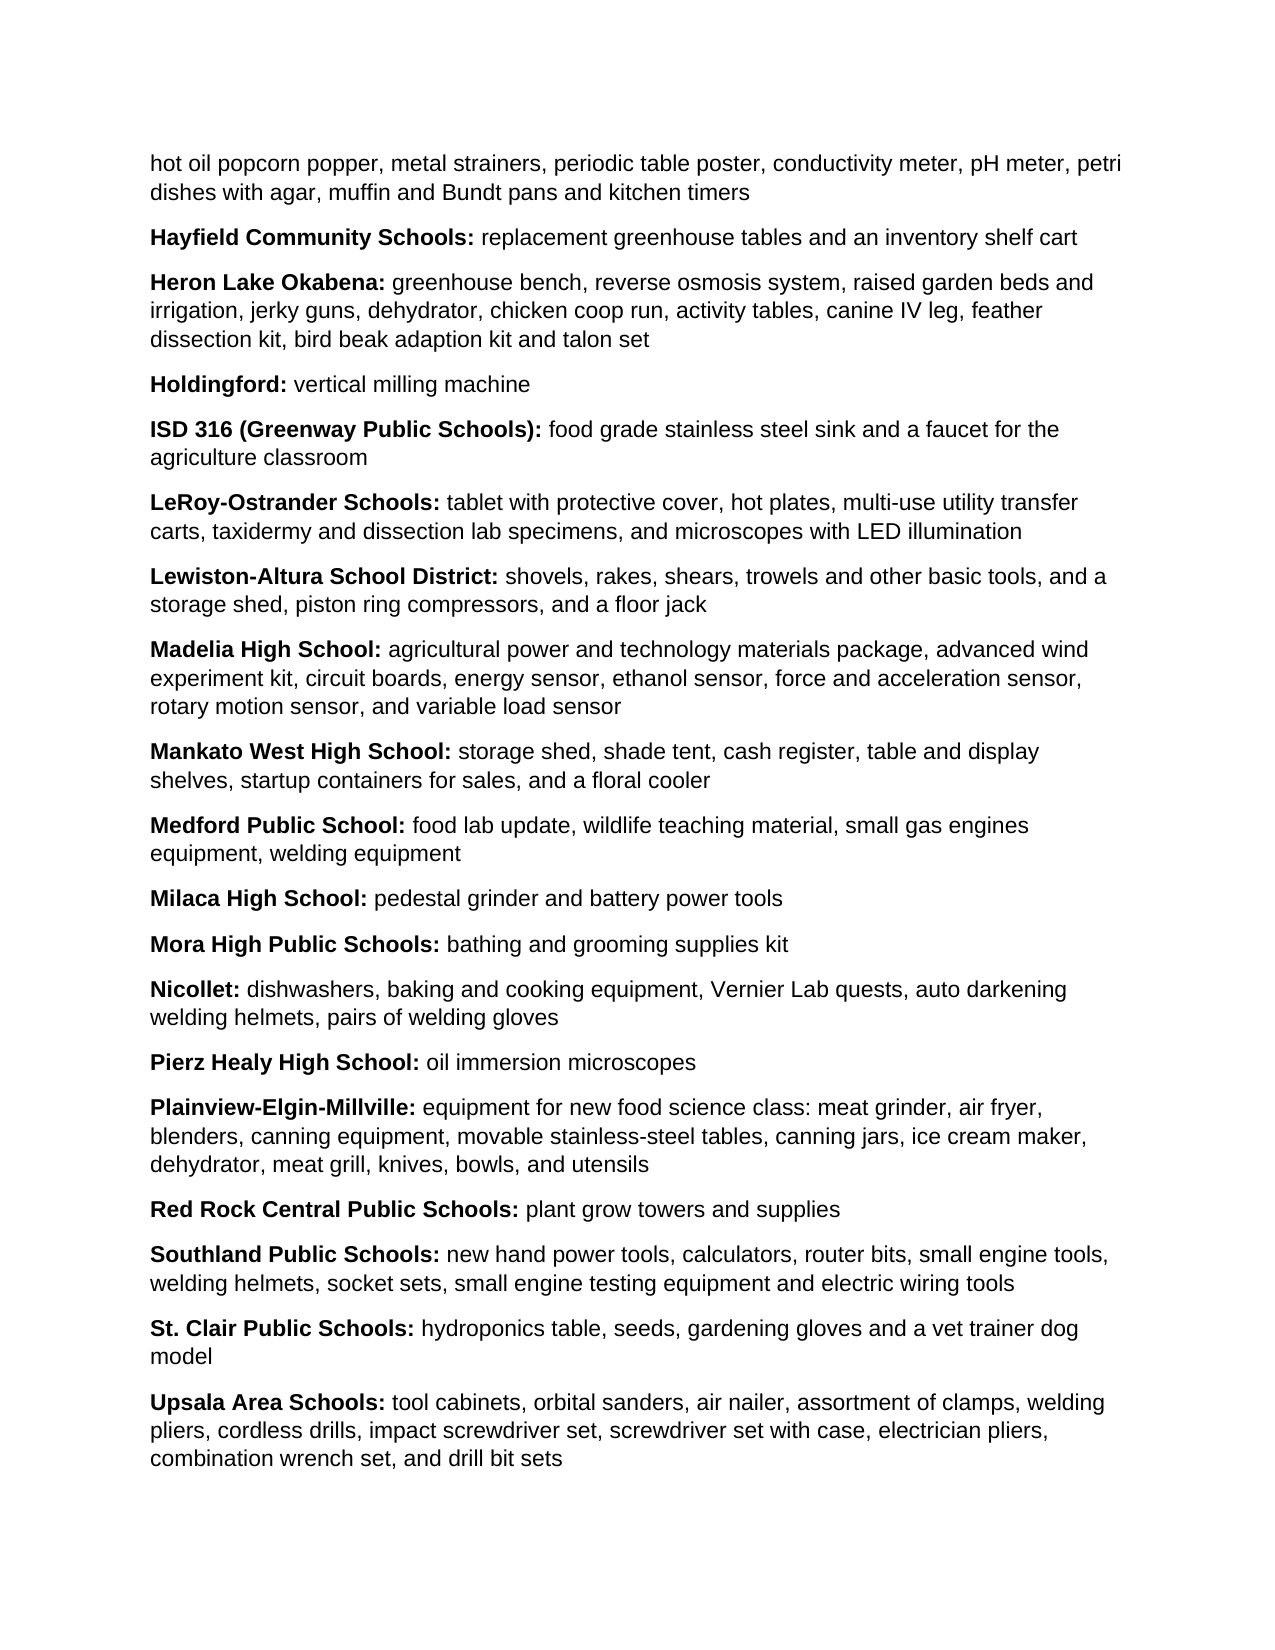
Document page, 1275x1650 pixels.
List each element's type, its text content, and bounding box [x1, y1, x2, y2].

text Lewiston-Altura School District: shovels, rakes, shears, trowels and other basic tools, and a storage shed, piston ring compressors, and a floor jack [150, 563, 1125, 618]
text Milaca High School: pedestal grinder and battery power tools [150, 885, 1125, 912]
text St. Clair Public Schools: hydroponics table, seeds, gardening gloves and a vet trainer dog model [150, 1315, 1125, 1370]
text Mora High Public Schools: bathing and grooming supplies kit [150, 931, 1125, 957]
text Hayfield Community Schools: replacement greenhouse tables and an inventory shelf cart [150, 223, 1125, 250]
text Mankato West High School: storage shed, shade tent, cash register, table and display shelves, startup containers for sales, and a floral cooler [150, 738, 1125, 793]
text Medford Public School: food lab update, wildlife teaching material, small gas engines equipment, welding equipment [150, 812, 1125, 867]
text Southland Public Schools: new hand power tools, calculators, router bits, small engine tools, welding helmets, socket sets, small engine testing equipment and electric wiring tools [150, 1241, 1125, 1296]
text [150, 150, 1125, 205]
text Pierz Healy High School: oil immersion microscopes [150, 1049, 1125, 1076]
text Red Rock Central Public Schools: plant grow towers and supplies [150, 1196, 1125, 1223]
text Nicollet: dishwashers, baking and cooking equipment, Vernier Lab quests, auto darkening welding helmets, pairs of welding gloves [150, 976, 1125, 1030]
text Plainview-Elgin-Millville: equipment for new food science class: meat grinder, air fryer, blenders, canning equipment, movable stainless-steel tables, canning jars, ice cream maker, dehydrator, meat grill, knives, bowls, and utensils [150, 1094, 1125, 1177]
text ISD 316 (Greenway Public Schools): food grade stainless steel sink and a faucet for the agriculture classroom [150, 416, 1125, 471]
text Holdingford: vertical milling machine [150, 371, 1125, 397]
text LeRoy-Ostrander Schools: tablet with protective cover, hot plates, multi-use utility transfer carts, taxidermy and dissection lab specimens, and microscopes with LED illumination [150, 489, 1125, 544]
text Upsala Area Schools: tool cabinets, orbital sanders, air nailer, assortment of clamps, welding pliers, cordless drills, impact screwdriver set, screwdriver set with case, electrician pliers, combination wrench set, and drill bit sets [150, 1388, 1125, 1472]
text Madelia High School: agricultural power and technology materials package, advanced wind experiment kit, circuit boards, energy sensor, ethanol sensor, force and acceleration sensor, rotary motion sensor, and variable load sensor [150, 636, 1125, 719]
text Heron Lake Okabena: greenhouse bench, reverse osmosis system, raised garden beds and irrigation, jerky guns, dehydrator, chicken coop run, activity tables, canine IV leg, feather dissection kit, bird beak adaption kit and talon set [150, 269, 1125, 352]
